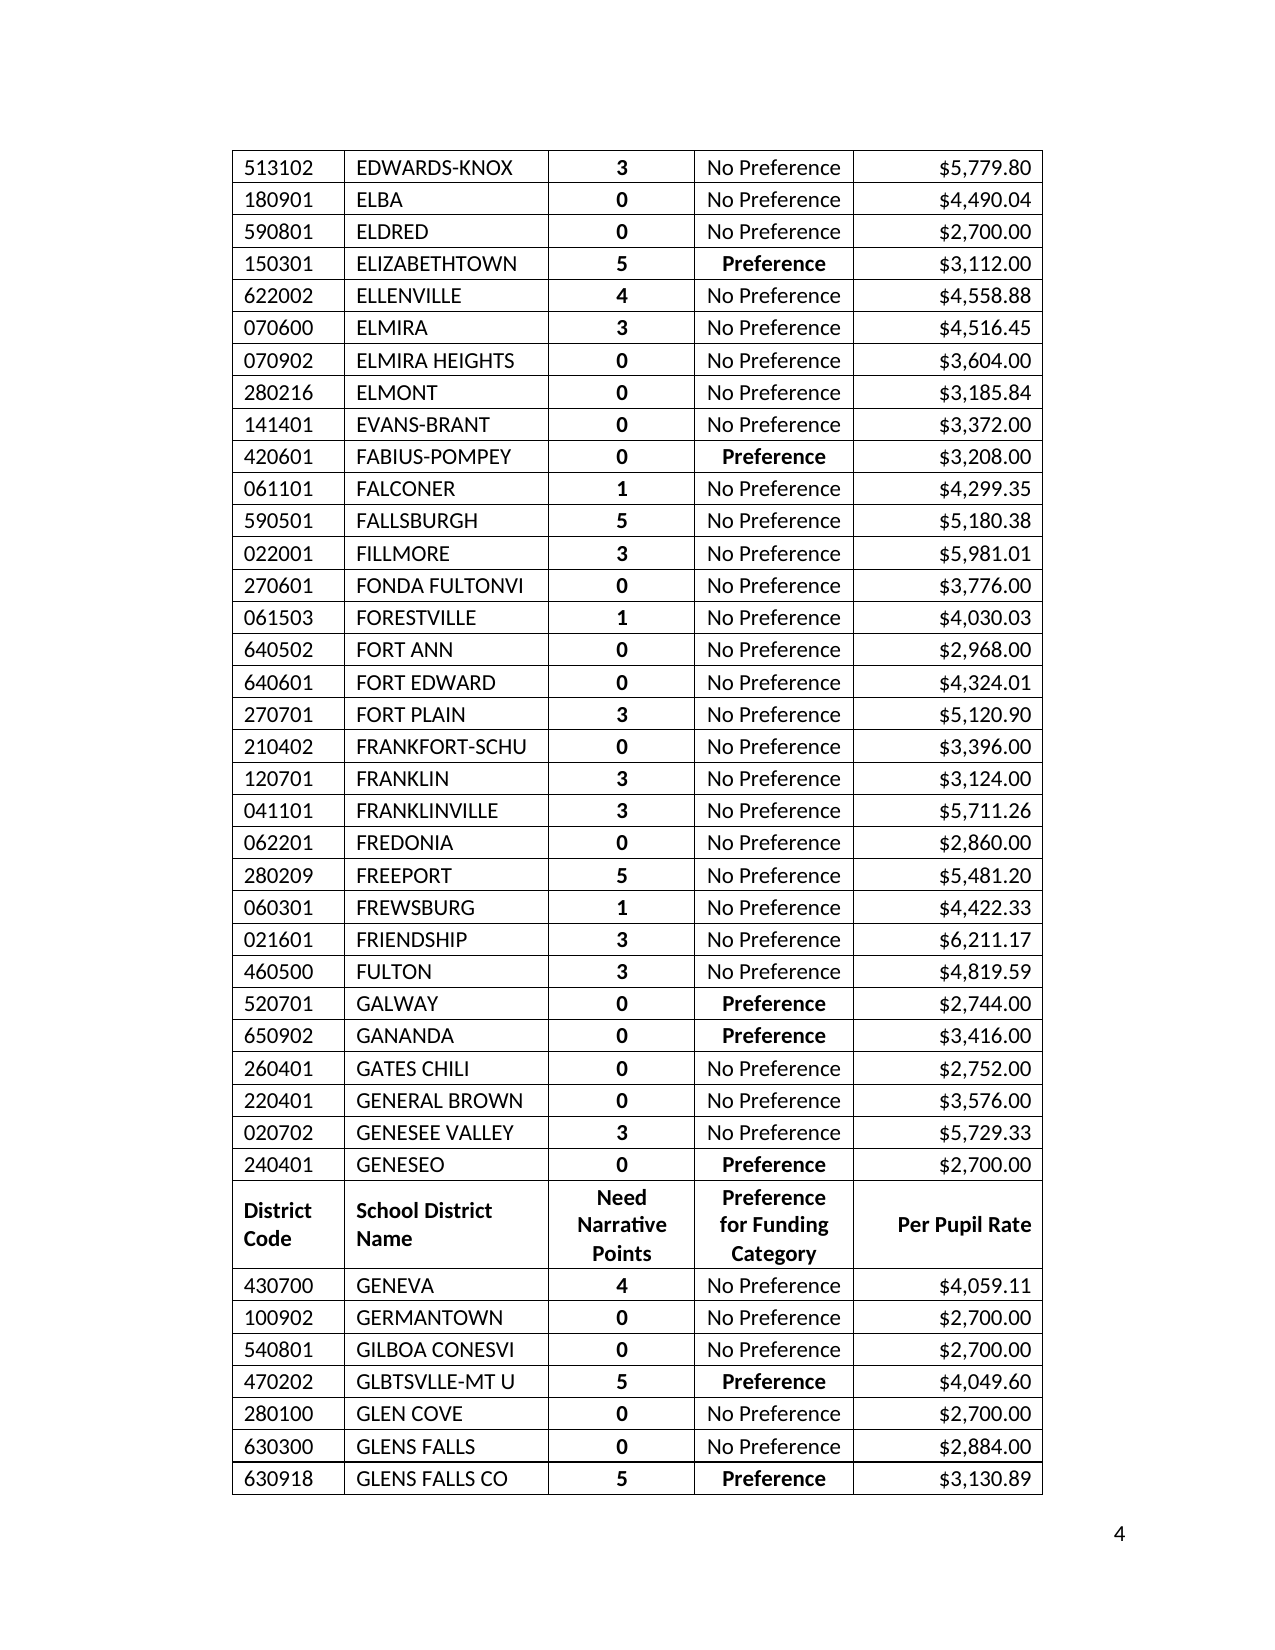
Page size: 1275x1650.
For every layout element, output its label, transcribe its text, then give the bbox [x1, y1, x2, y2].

table_cell $2,744.00 [854, 988, 1042, 1019]
table_cell GILBOA CONESVI [345, 1334, 548, 1365]
table_cell 3 [549, 763, 694, 794]
table_cell No Preference [695, 891, 853, 922]
table_cell $2,752.00 [854, 1052, 1042, 1083]
table_cell FORT PLAIN [345, 698, 548, 729]
table_cell $4,490.04 [854, 183, 1042, 214]
table_cell No Preference [695, 634, 853, 665]
table_cell FREDONIA [345, 827, 548, 858]
table_cell 120701 [233, 763, 344, 794]
table_cell 0 [549, 1334, 694, 1365]
table_cell No Preference [695, 698, 853, 729]
table_cell No Preference [695, 1117, 853, 1148]
table_cell 0 [549, 409, 694, 440]
table_cell $3,372.00 [854, 409, 1042, 440]
table_cell $3,396.00 [854, 730, 1042, 762]
table_cell $2,700.00 [854, 1334, 1042, 1365]
table_cell FORT ANN [345, 634, 548, 665]
table_cell No Preference [695, 924, 853, 955]
table_cell FORT EDWARD [345, 666, 548, 697]
table_cell $4,030.03 [854, 602, 1042, 633]
table_cell No Preference [695, 215, 853, 247]
table_cell Preference [695, 1020, 853, 1051]
table_cell $4,049.60 [854, 1366, 1042, 1397]
table_cell 0 [549, 730, 694, 762]
table_cell No Preference [695, 1269, 853, 1300]
table_cell GENESEE VALLEY [345, 1117, 548, 1148]
table_cell No Preference [695, 795, 853, 826]
table_cell $2,968.00 [854, 634, 1042, 665]
table_cell 590801 [233, 215, 344, 247]
table_cell No Preference [695, 376, 853, 407]
table_cell EVANS-BRANT [345, 409, 548, 440]
table_cell $3,130.89 [854, 1463, 1042, 1493]
table_cell School District Name [345, 1181, 548, 1268]
table_cell GENESEO [345, 1149, 548, 1180]
table_cell 062201 [233, 827, 344, 858]
table_cell $2,884.00 [854, 1430, 1042, 1461]
table_cell No Preference [695, 312, 853, 343]
table_cell $5,180.38 [854, 505, 1042, 536]
table_cell 220401 [233, 1085, 344, 1116]
table_cell GLEN COVE [345, 1398, 548, 1429]
table_cell 5 [549, 859, 694, 890]
table_cell ELIZABETHTOWN [345, 248, 548, 279]
table_cell No Preference [695, 602, 853, 633]
table_cell FALCONER [345, 473, 548, 504]
table_cell 061503 [233, 602, 344, 633]
table_cell GENEVA [345, 1269, 548, 1300]
table_cell $3,776.00 [854, 570, 1042, 601]
table_cell 0 [549, 1301, 694, 1333]
table_cell $5,779.80 [854, 151, 1042, 182]
table_cell No Preference [695, 666, 853, 697]
table_cell FILLMORE [345, 537, 548, 568]
table_cell 622002 [233, 280, 344, 311]
table_cell 5 [549, 1463, 694, 1493]
table_cell 0 [549, 376, 694, 407]
table_cell FRANKLIN [345, 763, 548, 794]
table_cell 260401 [233, 1052, 344, 1083]
table_cell No Preference [695, 1334, 853, 1365]
table_cell 430700 [233, 1269, 344, 1300]
table_cell $5,481.20 [854, 859, 1042, 890]
table_cell 1 [549, 473, 694, 504]
table_cell 3 [549, 1117, 694, 1148]
table_cell No Preference [695, 730, 853, 762]
table_cell GENERAL BROWN [345, 1085, 548, 1116]
table_cell 630300 [233, 1430, 344, 1461]
table_cell No Preference [695, 151, 853, 182]
table_cell $2,700.00 [854, 1398, 1042, 1429]
table_cell GATES CHILI [345, 1052, 548, 1083]
table_cell 061101 [233, 473, 344, 504]
table_cell 0 [549, 666, 694, 697]
table_cell 0 [549, 570, 694, 601]
table_cell $3,185.84 [854, 376, 1042, 407]
table_cell No Preference [695, 505, 853, 536]
table_cell Preference [695, 988, 853, 1019]
table_cell 280209 [233, 859, 344, 890]
table_cell GALWAY [345, 988, 548, 1019]
table_cell $3,604.00 [854, 344, 1042, 375]
table_cell No Preference [695, 344, 853, 375]
table_cell FRANKLINVILLE [345, 795, 548, 826]
table_cell ELLENVILLE [345, 280, 548, 311]
table_cell FREWSBURG [345, 891, 548, 922]
table_cell $6,211.17 [854, 924, 1042, 955]
table_cell 0 [549, 1052, 694, 1083]
table_cell 470202 [233, 1366, 344, 1397]
table_cell 3 [549, 537, 694, 568]
table_cell 270601 [233, 570, 344, 601]
table_cell $4,516.45 [854, 312, 1042, 343]
table_cell Preference [695, 1463, 853, 1493]
table_cell 210402 [233, 730, 344, 762]
table_cell 060301 [233, 891, 344, 922]
table_cell Preference [695, 248, 853, 279]
table_cell No Preference [695, 537, 853, 568]
table_cell 3 [549, 795, 694, 826]
table_cell GLENS FALLS CO [345, 1463, 548, 1493]
table_cell No Preference [695, 1085, 853, 1116]
table_cell 460500 [233, 956, 344, 987]
table_cell FULTON [345, 956, 548, 987]
table_cell $4,558.88 [854, 280, 1042, 311]
table_cell 3 [549, 312, 694, 343]
table_cell 5 [549, 248, 694, 279]
table_cell 513102 [233, 151, 344, 182]
table_cell 640502 [233, 634, 344, 665]
table_cell FREEPORT [345, 859, 548, 890]
table_cell 3 [549, 924, 694, 955]
table_cell $4,059.11 [854, 1269, 1042, 1300]
table_cell 650902 [233, 1020, 344, 1051]
table_cell Need Narrative Points [549, 1181, 694, 1268]
table_cell $4,819.59 [854, 956, 1042, 987]
table_cell 0 [549, 827, 694, 858]
table_cell 3 [549, 698, 694, 729]
table_cell Per Pupil Rate [854, 1181, 1042, 1268]
table_cell 0 [549, 988, 694, 1019]
table_cell $3,576.00 [854, 1085, 1042, 1116]
table_cell 420601 [233, 441, 344, 472]
table_cell 0 [549, 1398, 694, 1429]
table_cell 280216 [233, 376, 344, 407]
table_cell 4 [549, 1269, 694, 1300]
table_cell $4,299.35 [854, 473, 1042, 504]
table_cell 100902 [233, 1301, 344, 1333]
table_cell 0 [549, 1149, 694, 1180]
table_cell FONDA FULTONVI [345, 570, 548, 601]
table_cell 0 [549, 215, 694, 247]
table_cell No Preference [695, 570, 853, 601]
table_cell $5,981.01 [854, 537, 1042, 568]
table_cell 630918 [233, 1463, 344, 1493]
table_cell No Preference [695, 827, 853, 858]
table_cell No Preference [695, 183, 853, 214]
table_cell No Preference [695, 409, 853, 440]
table_cell 240401 [233, 1149, 344, 1180]
table_cell $4,422.33 [854, 891, 1042, 922]
table_cell 022001 [233, 537, 344, 568]
table_cell No Preference [695, 1398, 853, 1429]
table_cell 4 [549, 280, 694, 311]
table_cell No Preference [695, 1052, 853, 1083]
table_cell 520701 [233, 988, 344, 1019]
table_cell GLENS FALLS [345, 1430, 548, 1461]
table_cell $2,860.00 [854, 827, 1042, 858]
table_cell $2,700.00 [854, 215, 1042, 247]
table_cell 021601 [233, 924, 344, 955]
table_cell 0 [549, 1085, 694, 1116]
table_cell $3,208.00 [854, 441, 1042, 472]
table_cell No Preference [695, 956, 853, 987]
table_cell $3,112.00 [854, 248, 1042, 279]
table_cell FALLSBURGH [345, 505, 548, 536]
table_cell GERMANTOWN [345, 1301, 548, 1333]
table_cell ELDRED [345, 215, 548, 247]
table_cell 020702 [233, 1117, 344, 1148]
table_cell 150301 [233, 248, 344, 279]
table_cell $2,700.00 [854, 1149, 1042, 1180]
table_cell No Preference [695, 473, 853, 504]
table_cell ELMIRA [345, 312, 548, 343]
table_cell No Preference [695, 280, 853, 311]
table_cell GLBTSVLLE-MT U [345, 1366, 548, 1397]
table_cell ELMIRA HEIGHTS [345, 344, 548, 375]
table_cell FRANKFORT-SCHU [345, 730, 548, 762]
table_cell FORESTVILLE [345, 602, 548, 633]
table_cell 180901 [233, 183, 344, 214]
table_cell 590501 [233, 505, 344, 536]
table_cell $4,324.01 [854, 666, 1042, 697]
table_cell 3 [549, 956, 694, 987]
table_cell No Preference [695, 1430, 853, 1461]
table_cell ELMONT [345, 376, 548, 407]
table_cell 280100 [233, 1398, 344, 1429]
table_cell Preference [695, 1149, 853, 1180]
table_cell 0 [549, 441, 694, 472]
table_cell 1 [549, 891, 694, 922]
table_cell 070600 [233, 312, 344, 343]
table_cell 0 [549, 634, 694, 665]
table_cell $2,700.00 [854, 1301, 1042, 1333]
table_cell District Code [233, 1181, 344, 1268]
table_cell No Preference [695, 763, 853, 794]
table_cell 0 [549, 344, 694, 375]
table_cell 0 [549, 1430, 694, 1461]
table_cell 1 [549, 602, 694, 633]
table_cell 640601 [233, 666, 344, 697]
table_cell No Preference [695, 859, 853, 890]
table_cell 041101 [233, 795, 344, 826]
table_cell No Preference [695, 1301, 853, 1333]
table_cell 270701 [233, 698, 344, 729]
table_cell 3 [549, 151, 694, 182]
table_cell EDWARDS-KNOX [345, 151, 548, 182]
table_cell 0 [549, 183, 694, 214]
table_cell GANANDA [345, 1020, 548, 1051]
table_cell 141401 [233, 409, 344, 440]
table_cell 540801 [233, 1334, 344, 1365]
table_cell $5,120.90 [854, 698, 1042, 729]
table_cell Preference [695, 441, 853, 472]
table_cell $5,729.33 [854, 1117, 1042, 1148]
table_cell 5 [549, 505, 694, 536]
table_cell FRIENDSHIP [345, 924, 548, 955]
table_cell 5 [549, 1366, 694, 1397]
table_cell Preference for Funding Category [695, 1181, 853, 1268]
table_cell $3,124.00 [854, 763, 1042, 794]
table_cell $5,711.26 [854, 795, 1042, 826]
table_cell FABIUS-POMPEY [345, 441, 548, 472]
table_cell 0 [549, 1020, 694, 1051]
table_cell 070902 [233, 344, 344, 375]
table_cell $3,416.00 [854, 1020, 1042, 1051]
table_cell Preference [695, 1366, 853, 1397]
table_cell ELBA [345, 183, 548, 214]
